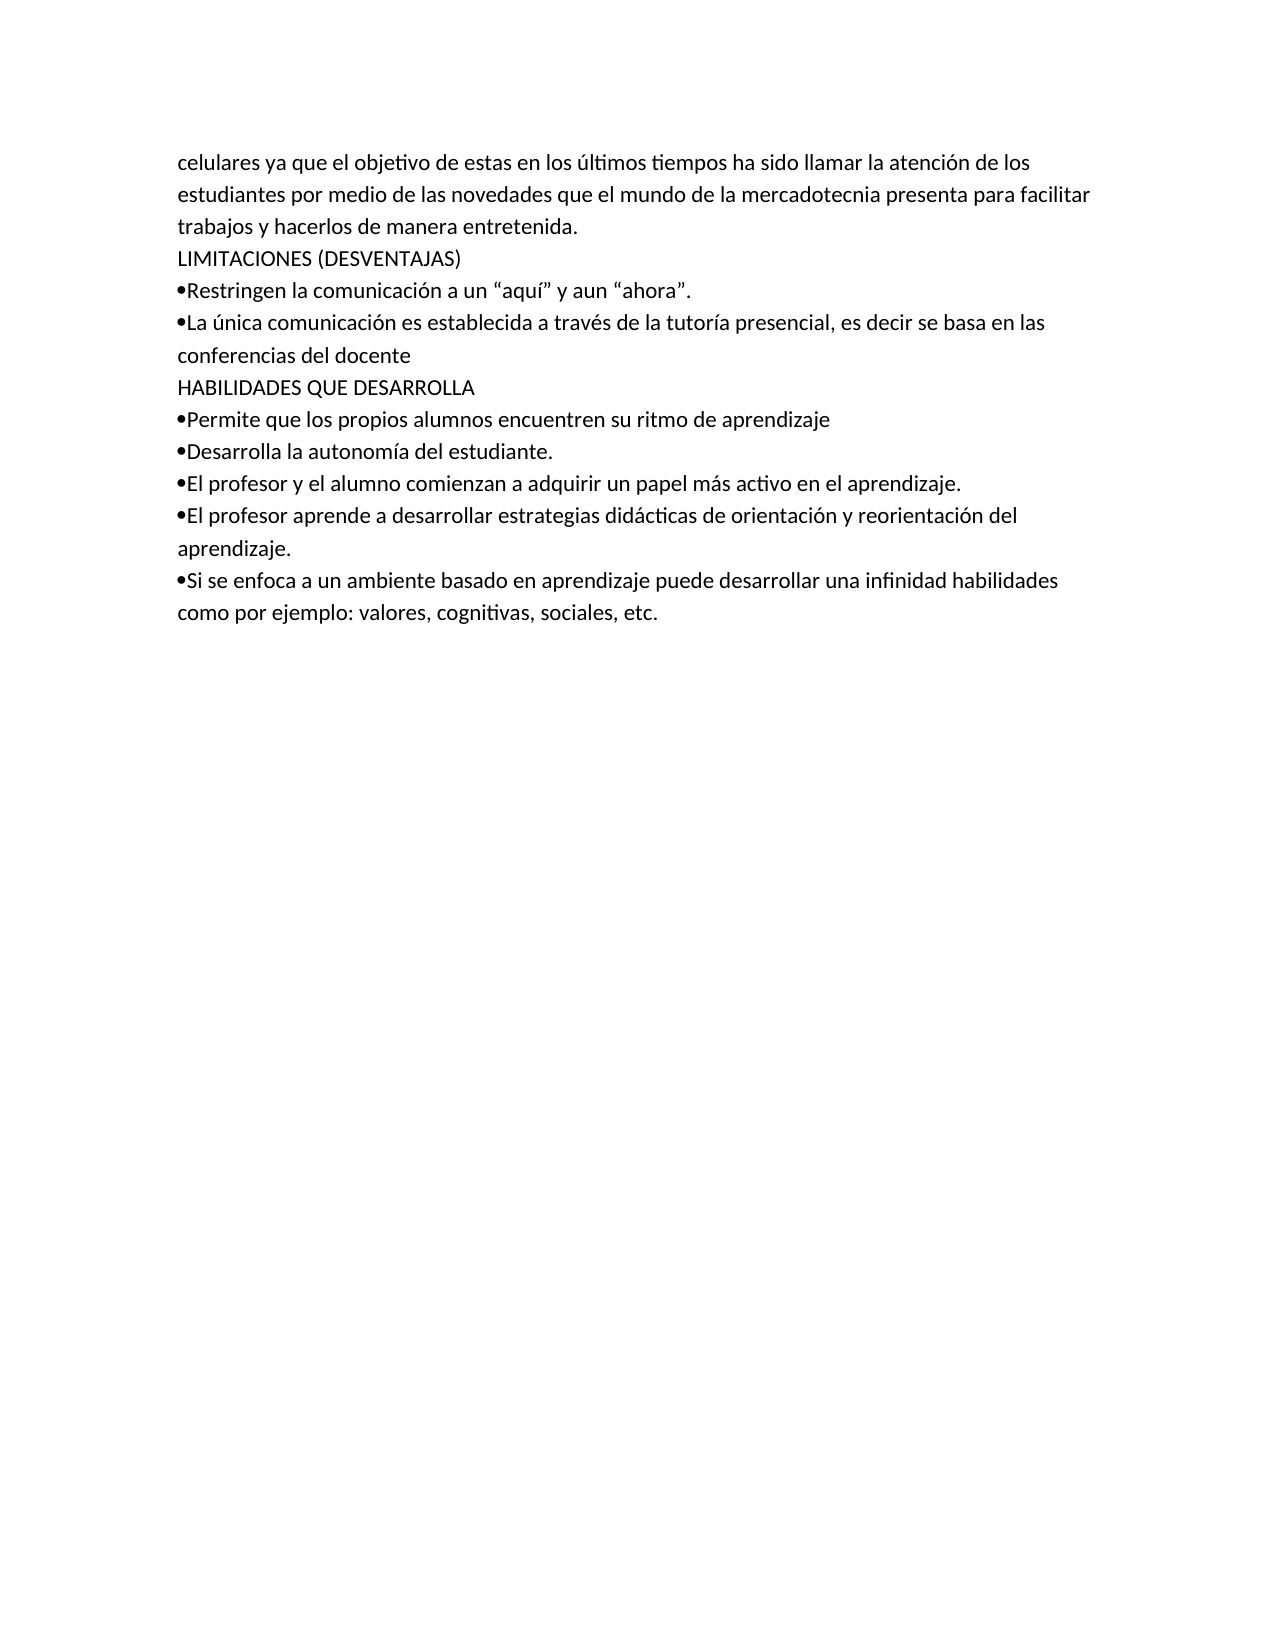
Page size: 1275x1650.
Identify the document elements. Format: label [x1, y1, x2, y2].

text [177, 148, 1098, 626]
